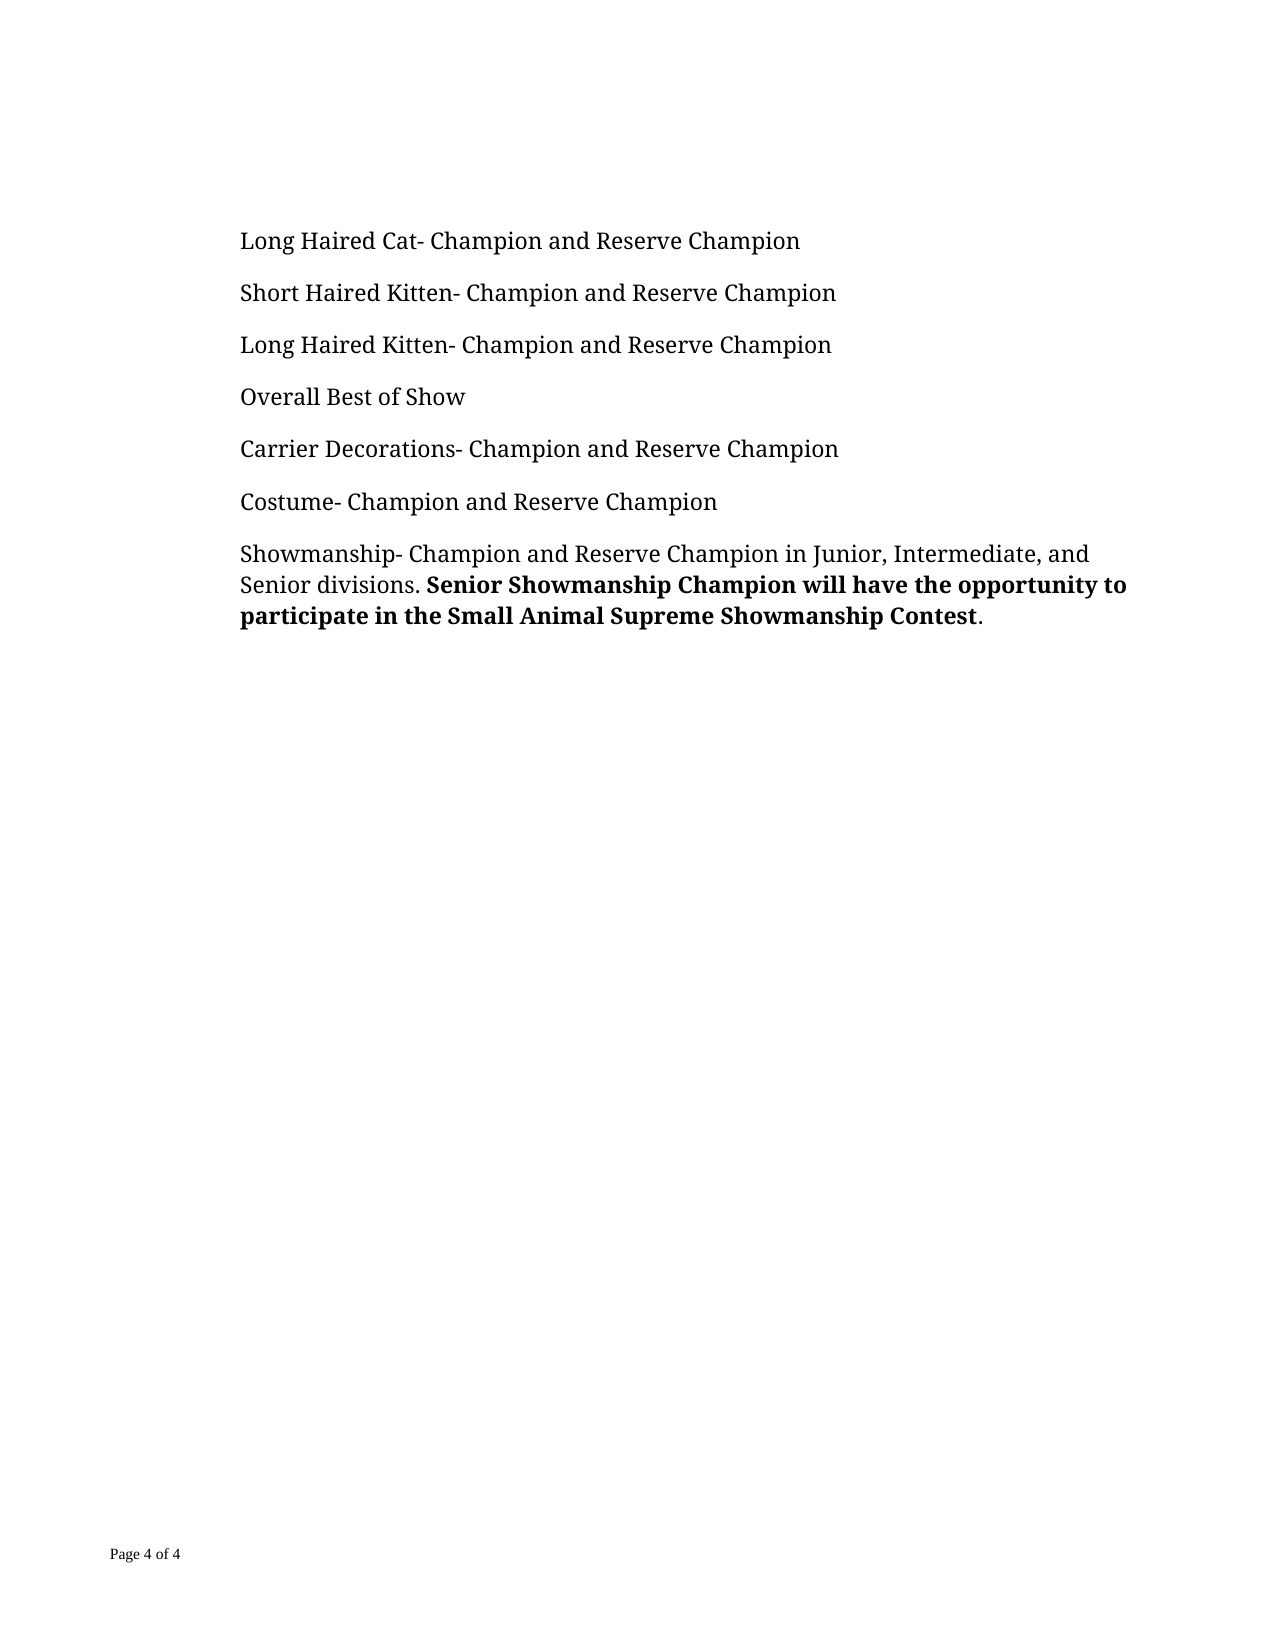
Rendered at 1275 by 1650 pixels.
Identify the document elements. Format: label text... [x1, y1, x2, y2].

text Long Haired Cat- Champion and Reserve Champion [165, 225, 1147, 256]
text Showmanship- Champion and Reserve Champion in Junior, Intermediate, and Senior divisions. Senior Showmanship Champion will have the opportunity to participate in the Small Animal Supreme Showmanship Contest. [165, 537, 1147, 631]
text Overall Best of Show [165, 381, 1147, 412]
text Costume- Champion and Reserve Champion [165, 485, 1147, 517]
text Carrier Decorations- Champion and Reserve Champion [165, 433, 1147, 464]
text Short Haired Kitten- Champion and Reserve Champion [165, 277, 1147, 308]
text Long Haired Kitten- Champion and Reserve Champion [165, 329, 1147, 360]
